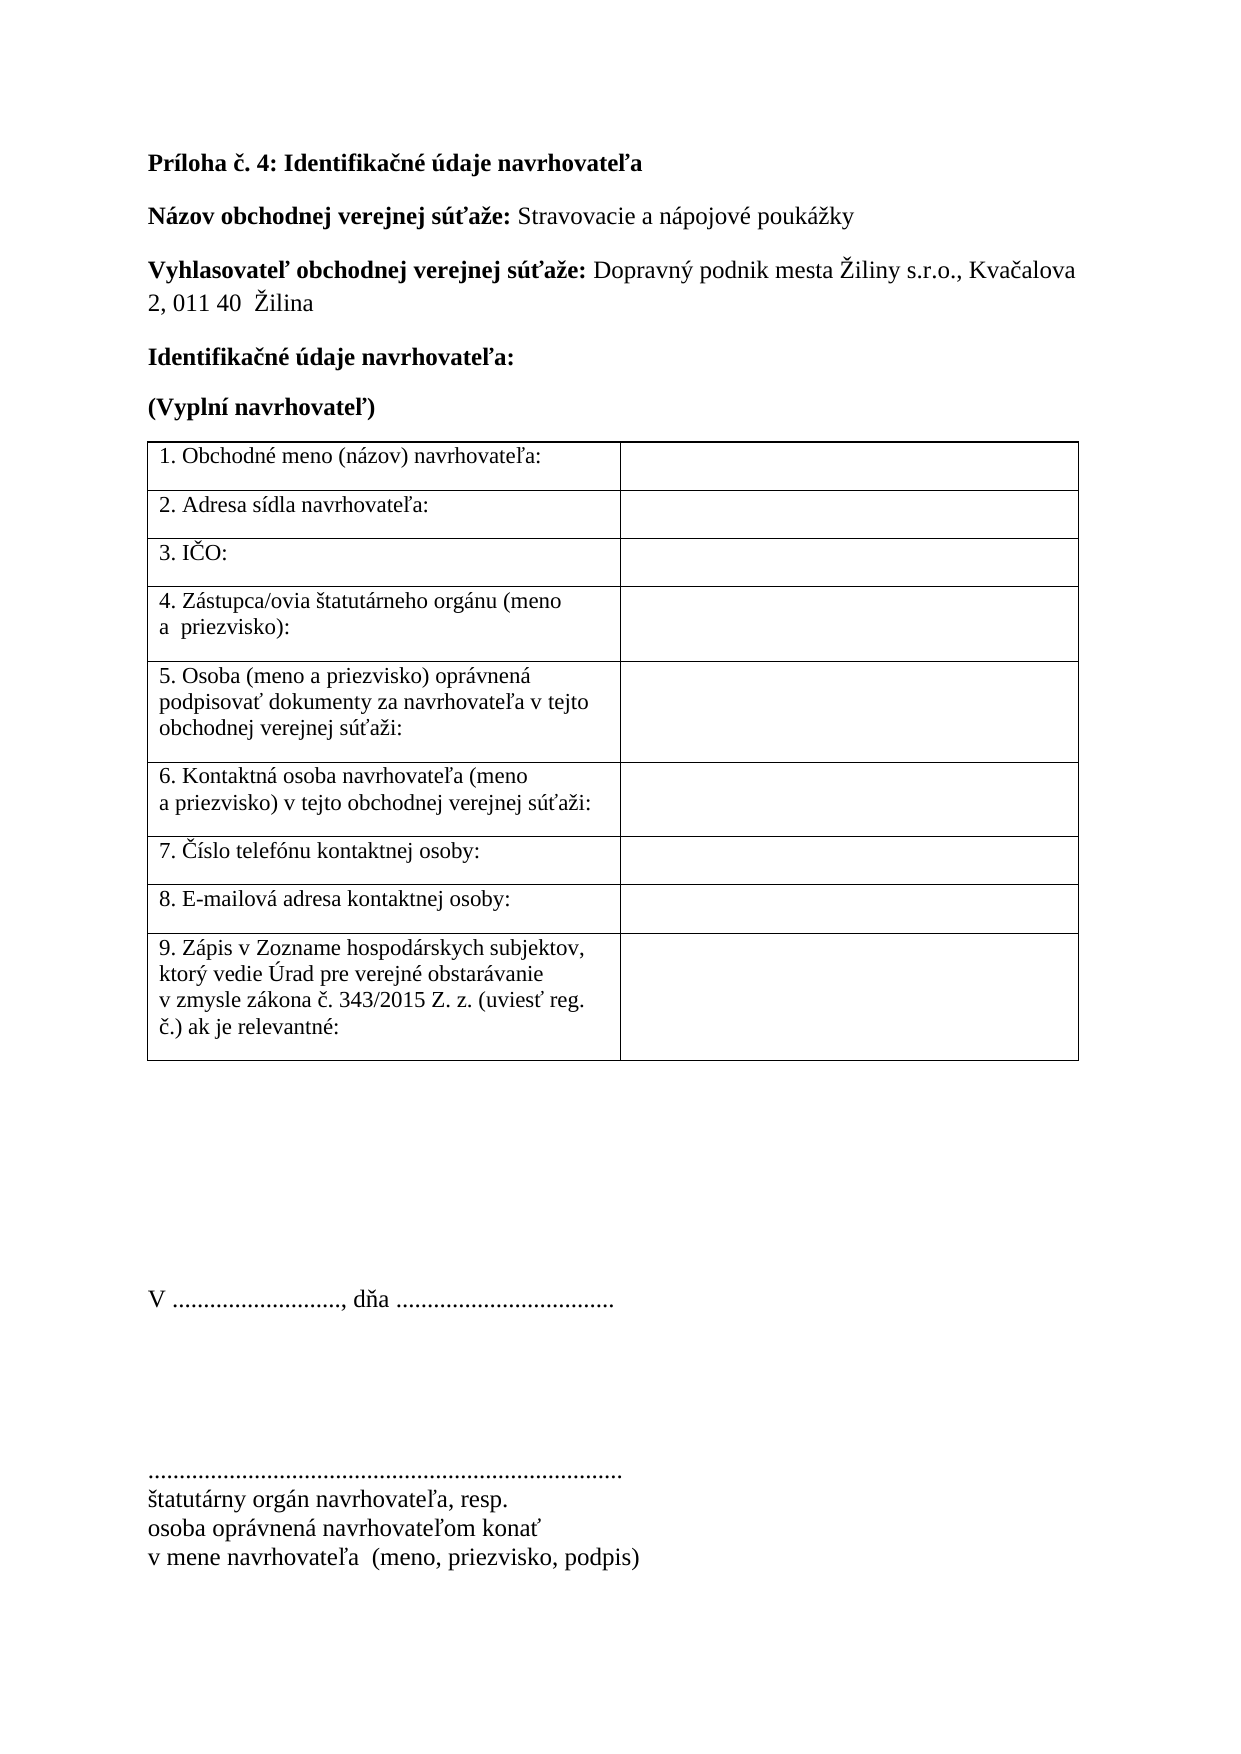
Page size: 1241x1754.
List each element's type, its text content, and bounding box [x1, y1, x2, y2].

text Identifikačné údaje navrhovateľa: [148, 342, 1093, 371]
text (Vyplní navrhovateľ) [148, 392, 1093, 421]
table_header [621, 443, 1078, 489]
table_cell [621, 934, 1078, 1060]
table_cell [621, 837, 1078, 884]
table_cell [621, 885, 1078, 933]
table_cell 4. Zástupca/ovia štatutárneho orgánu (meno a priezvisko): [148, 587, 620, 661]
text Vyhlasovateľ obchodnej verejnej súťaže: Dopravný podnik mesta Žiliny s.r.o., Kvačalova 2, 011 40 Žilina [148, 255, 1093, 317]
table_cell 6. Kontaktná osoba navrhovateľa (meno a priezvisko) v tejto obchodnej verejnej súťaži: [148, 763, 620, 836]
table_cell [621, 539, 1078, 586]
table_cell [621, 763, 1078, 836]
text ............................................................................ [148, 1455, 1093, 1484]
table_cell 2. Adresa sídla navrhovateľa: [148, 491, 620, 538]
text osoba oprávnená navrhovateľom konať [148, 1513, 1093, 1542]
table_cell 3. IČO: [148, 539, 620, 586]
text V ..........................., dňa ................................... [148, 1284, 1093, 1312]
text štatutárny orgán navrhovateľa, resp. [148, 1484, 1093, 1513]
table_cell 8. E-mailová adresa kontaktnej osoby: [148, 885, 620, 933]
text Príloha č. 4: Identifikačné údaje navrhovateľa [148, 148, 1093, 176]
table_cell 9. Zápis v Zozname hospodárskych subjektov, ktorý vedie Úrad pre verejné obstarávanie v zmysle zákona č. 343/2015 Z. z. (uviesť reg. č.) ak je relevantné: [148, 934, 620, 1060]
table_cell [621, 662, 1078, 762]
table_cell 7. Číslo telefónu kontaktnej osoby: [148, 837, 620, 884]
table_cell [621, 587, 1078, 661]
table_cell 5. Osoba (meno a priezvisko) oprávnená podpisovať dokumenty za navrhovateľa v tejto obchodnej verejnej súťaži: [148, 662, 620, 762]
text v mene navrhovateľa (meno, priezvisko, podpis) [148, 1542, 1093, 1570]
table_header 1. Obchodné meno (názov) navrhovateľa: [148, 443, 620, 489]
text Názov obchodnej verejnej súťaže: Stravovacie a nápojové poukážky [148, 201, 1093, 230]
table_cell [621, 491, 1078, 538]
